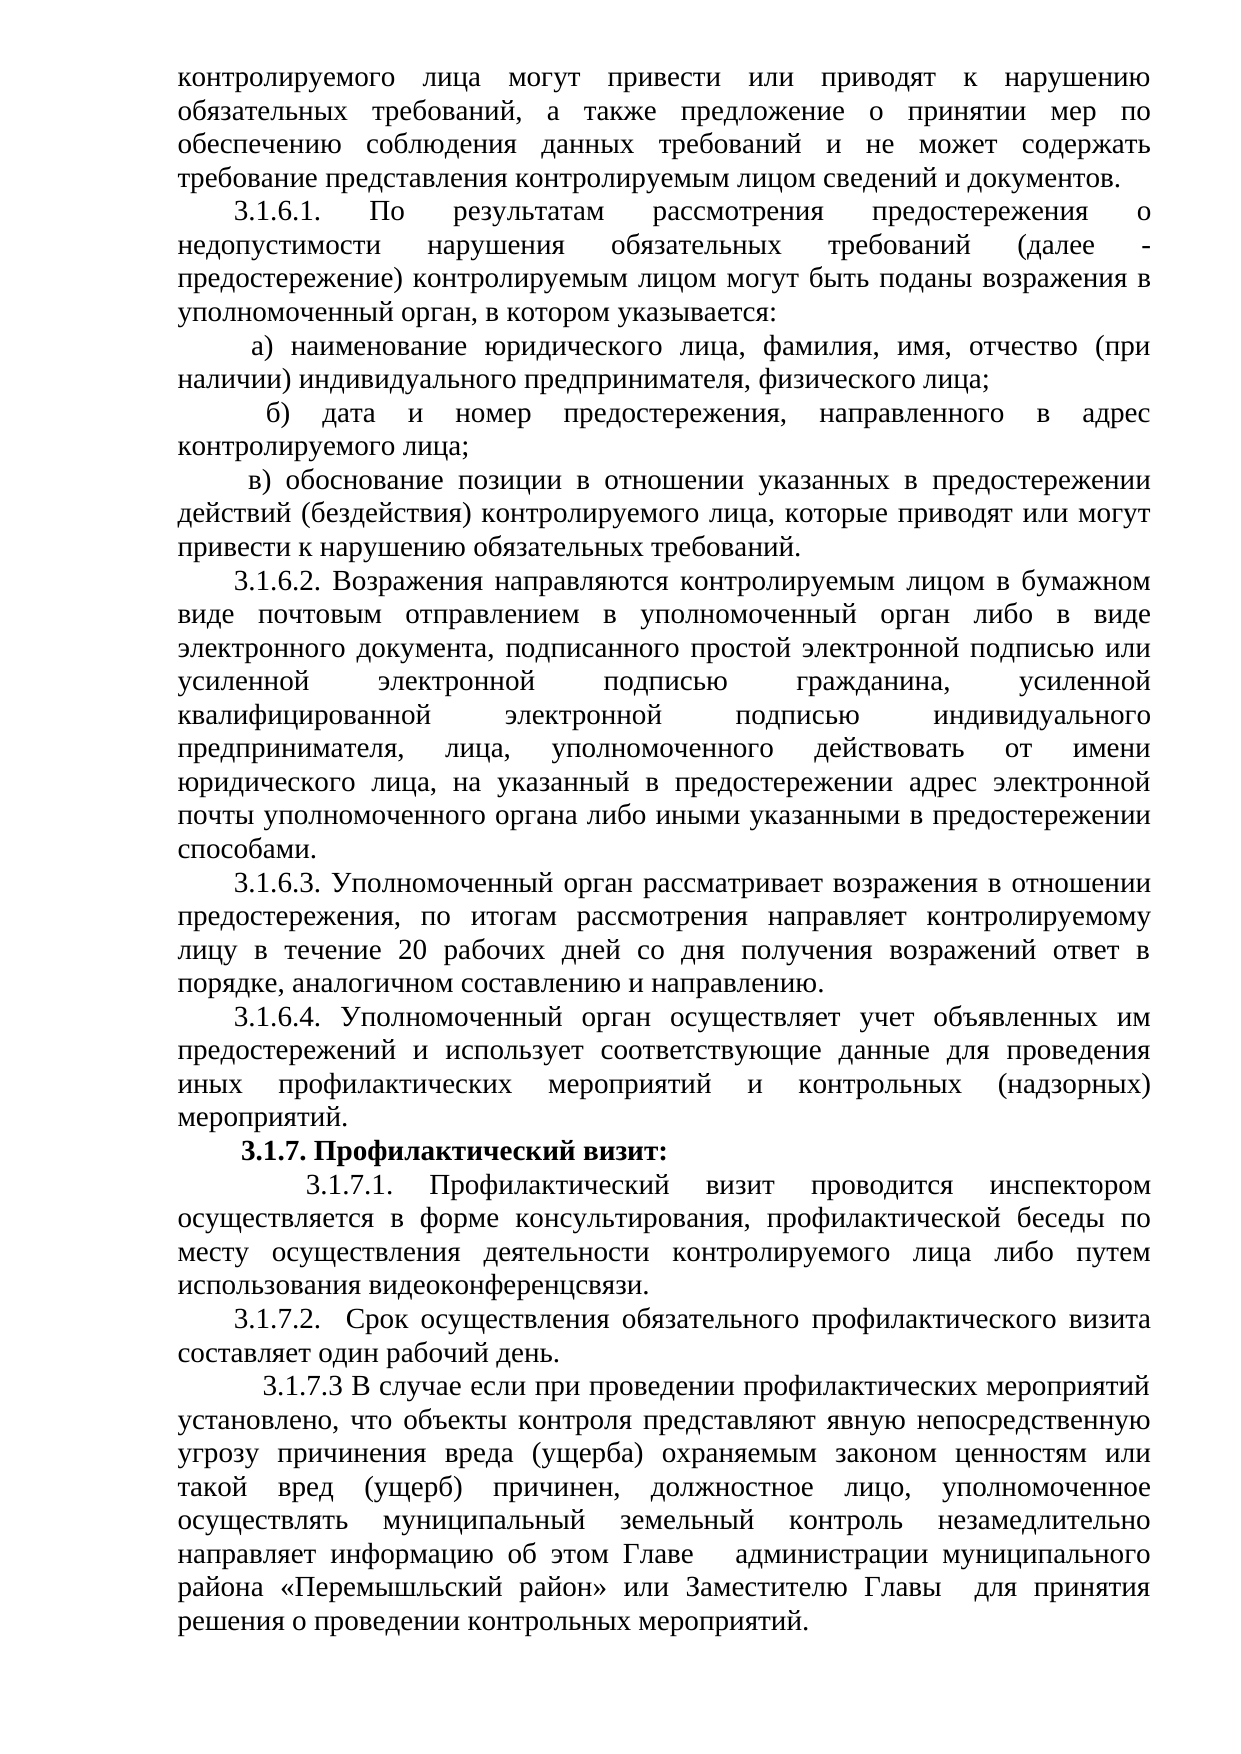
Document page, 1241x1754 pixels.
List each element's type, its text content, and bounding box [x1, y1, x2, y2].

text 3.1.6.4. Уполномоченный орган осуществляет учет объявленных им предостережений и использует соответствующие данные для проведения иных профилактических мероприятий и контрольных (надзорных) мероприятий. [177, 999, 1152, 1133]
text в) обоснование позиции в отношении указанных в предостережении действий (бездействия) контролируемого лица, которые приводят или могут привести к нарушению обязательных требований. [177, 462, 1152, 563]
text 3.1.7.3 В случае если при проведении профилактических мероприятий установлено, что объекты контроля представляют явную непосредственную угрозу причинения вреда (ущерба) охраняемым законом ценностям или такой вред (ущерб) причинен, должностное лицо, уполномоченное осуществлять муниципальный земельный контроль незамедлительно направляет информацию об этом Главе администрации муниципального района «Перемышльский район» или Заместителю Главы для принятия решения о проведении контрольных мероприятий. [177, 1368, 1152, 1637]
text 3.1.6.2. Возражения направляются контролируемым лицом в бумажном виде почтовым отправлением в уполномоченный орган либо в виде электронного документа, подписанного простой электронной подписью или усиленной электронной подписью гражданина, усиленной квалифицированной электронной подписью индивидуального предпринимателя, лица, уполномоченного действовать от имени юридического лица, на указанный в предостережении адрес электронной почты уполномоченного органа либо иными указанными в предостережении способами. [177, 563, 1152, 864]
text 3.1.7.2. Срок осуществления обязательного профилактического визита составляет один рабочий день. [177, 1301, 1152, 1368]
text 3.1.6.1. По результатам рассмотрения предостережения о недопустимости нарушения обязательных требований (далее - предостережение) контролируемым лицом могут быть поданы возражения в уполномоченный орган, в котором указывается: [177, 193, 1152, 327]
text 3.1.7. Профилактический визит: [177, 1133, 1152, 1167]
text б) дата и номер предостережения, направленного в адрес контролируемого лица; [177, 395, 1152, 462]
text 3.1.6.3. Уполномоченный орган рассматривает возражения в отношении предостережения, по итогам рассмотрения направляет контролируемому лицу в течение 20 рабочих дней со дня получения возражений ответ в порядке, аналогичном составлению и направлению. [177, 865, 1152, 999]
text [177, 59, 1152, 193]
text а) наименование юридического лица, фамилия, имя, отчество (при наличии) индивидуального предпринимателя, физического лица; [177, 328, 1152, 395]
text 3.1.7.1. Профилактический визит проводится инспектором осуществляется в форме консультирования, профилактической беседы по месту осуществления деятельности контролируемого лица либо путем использования видеоконференцсвязи. [177, 1167, 1152, 1301]
